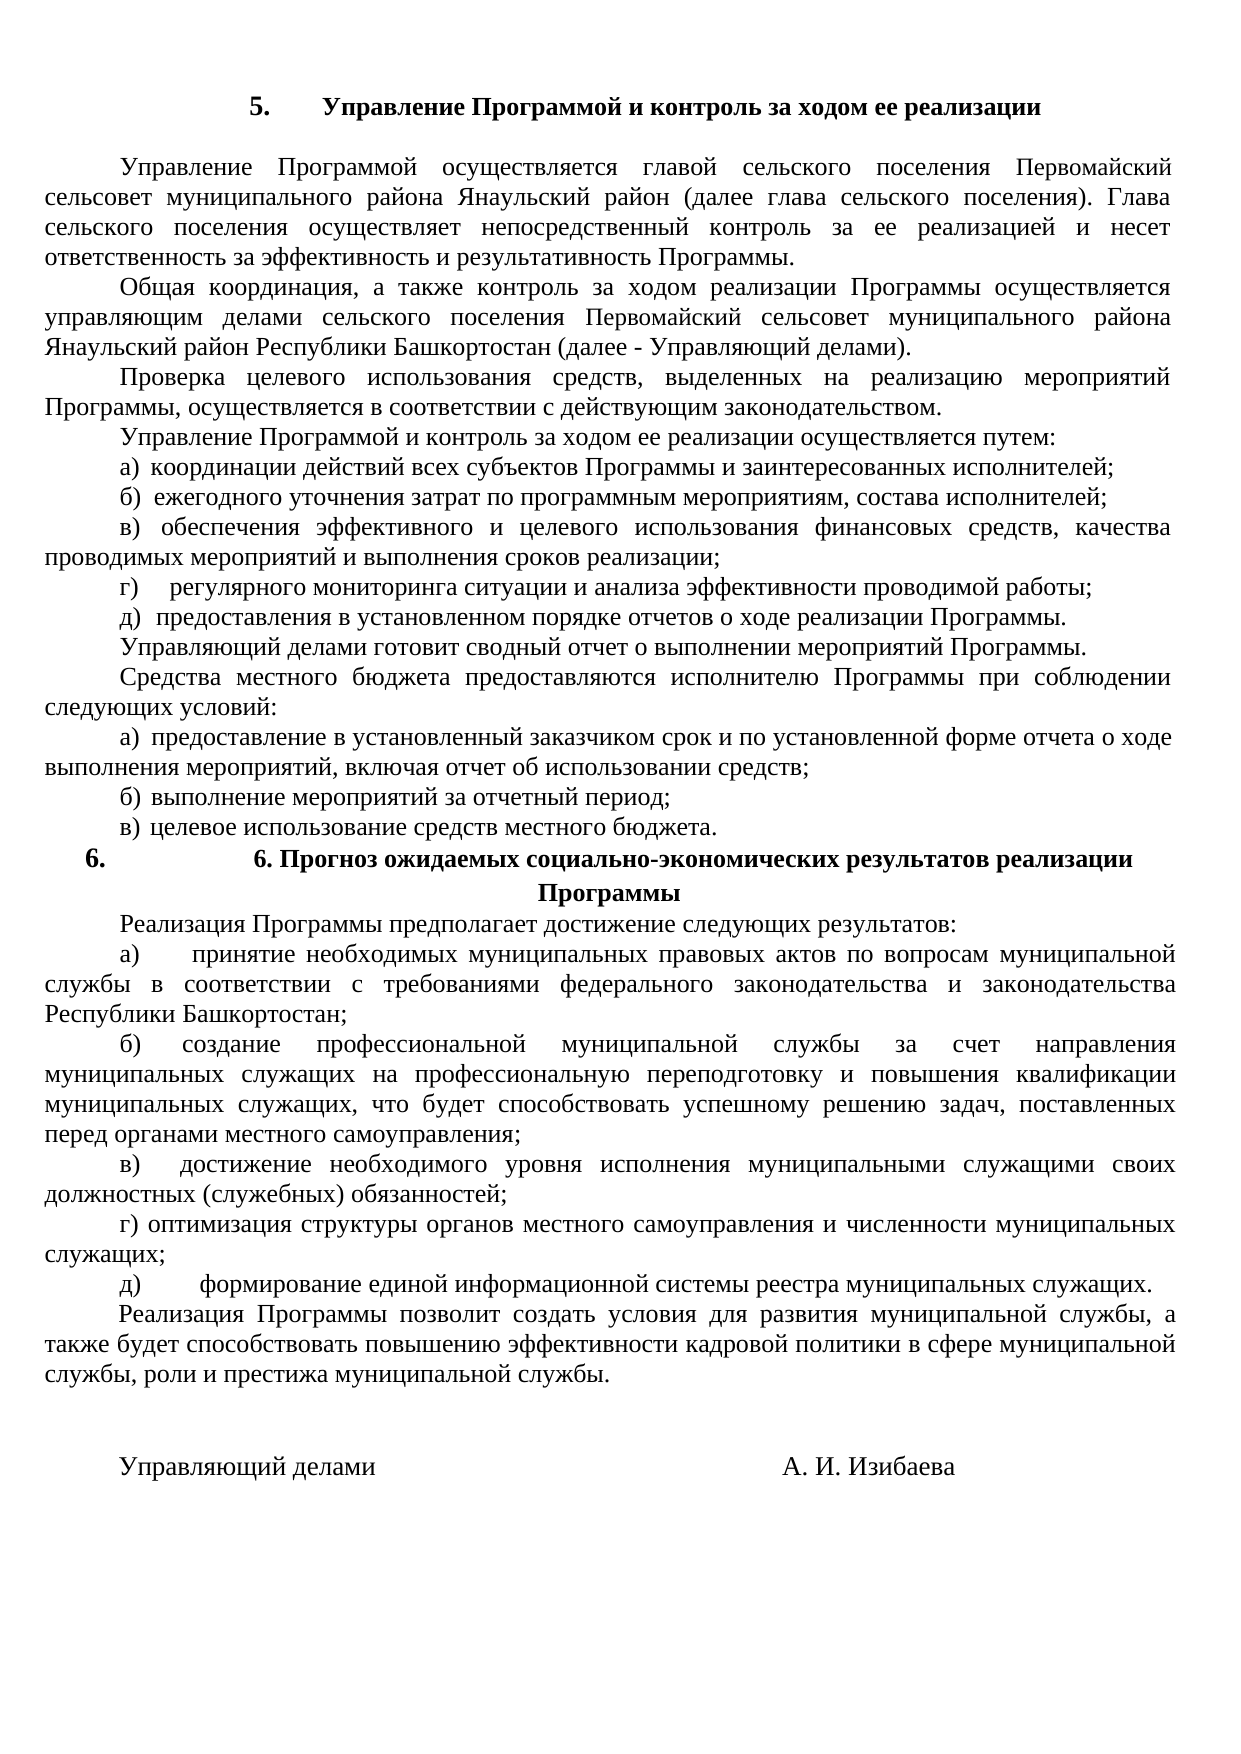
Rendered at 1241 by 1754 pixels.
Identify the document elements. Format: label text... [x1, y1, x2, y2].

text Общая координация, а также контроль за ходом реализации Программы осуществляется управляющим делами сельского поселения Первомайский сельсовет муниципального района Янаульский район Республики Башкортостан (далее - Управляющий делами). [44, 271, 1172, 361]
text Средства местного бюджета предоставляются исполнителю Программы при соблюдении следующих условий: [44, 661, 1172, 721]
text б) создание профессиональной муниципальной службы за счет направления муниципальных служащих на профессиональную переподготовку и повышения квалификации муниципальных служащих, что будет способствовать успешному решению задач, поставленных перед органами местного самоуправления; [44, 1028, 1177, 1148]
list Управление Программой и контроль за ходом ее реализации [44, 89, 1172, 121]
text а) предоставление в установленный заказчиком срок и по установленной форме отчета о ходе выполнения мероприятий, включая отчет об использовании средств; [44, 721, 1174, 781]
text д) формирование единой информационной системы реестра муниципальных служащих. [44, 1268, 1177, 1298]
text Управляющий делами готовит сводный отчет о выполнении мероприятий Программы. [44, 631, 1172, 661]
text Управляющий делами А. И. Изибаева [44, 1457, 1174, 1480]
text Проверка целевого использования средств, выделенных на реализацию мероприятий Программы, осуществляется в соответствии с действующим законодательством. [44, 361, 1172, 421]
text г) оптимизация структуры органов местного самоуправления и численности муниципальных служащих; [44, 1208, 1177, 1268]
text Управление Программой осуществляется главой сельского поселения Первомайский сельсовет муниципального района Янаульский район (далее глава сельского поселения). Глава сельского поселения осуществляет непосредственный контроль за ее реализацией и несет ответственность за эффективность и результативность Программы. [44, 151, 1172, 271]
text б) ежегодного уточнения затрат по программным мероприятиям, состава исполнителей; [44, 481, 1172, 511]
text Управление Программой и контроль за ходом ее реализации осуществляется путем: [44, 421, 1172, 451]
text Реализация Программы позволит создать условия для развития муниципальной службы, а также будет способствовать повышению эффективности кадровой политики в сфере муниципальной службы, роли и престижа муниципальной службы. [44, 1298, 1177, 1388]
text в) достижение необходимого уровня исполнения муниципальными служащими своих должностных (служебных) обязанностей; [44, 1148, 1177, 1208]
text а) принятие необходимых муниципальных правовых актов по вопросам муниципальной службы в соответствии с требованиями федерального законодательства и законодательства Республики Башкортостан; [44, 938, 1177, 1028]
text б) выполнение мероприятий за отчетный период; [44, 781, 1174, 811]
text в) целевое использование средств местного бюджета. [44, 811, 1174, 841]
text Реализация Программы предполагает достижение следующих результатов: [44, 908, 1174, 938]
text в) обеспечения эффективного и целевого использования финансовых средств, качества проводимых мероприятий и выполнения сроков реализации; [44, 511, 1172, 571]
text а) координации действий всех субъектов Программы и заинтересованных исполнителей; [44, 451, 1172, 481]
text г) регулярного мониторинга ситуации и анализа эффективности проводимой работы; [44, 571, 1172, 601]
list 6. Прогноз ожидаемых социально-экономических результатов реализации Программы [44, 841, 1174, 908]
text д) предоставления в установленном порядке отчетов о ходе реализации Программы. [44, 601, 1172, 631]
